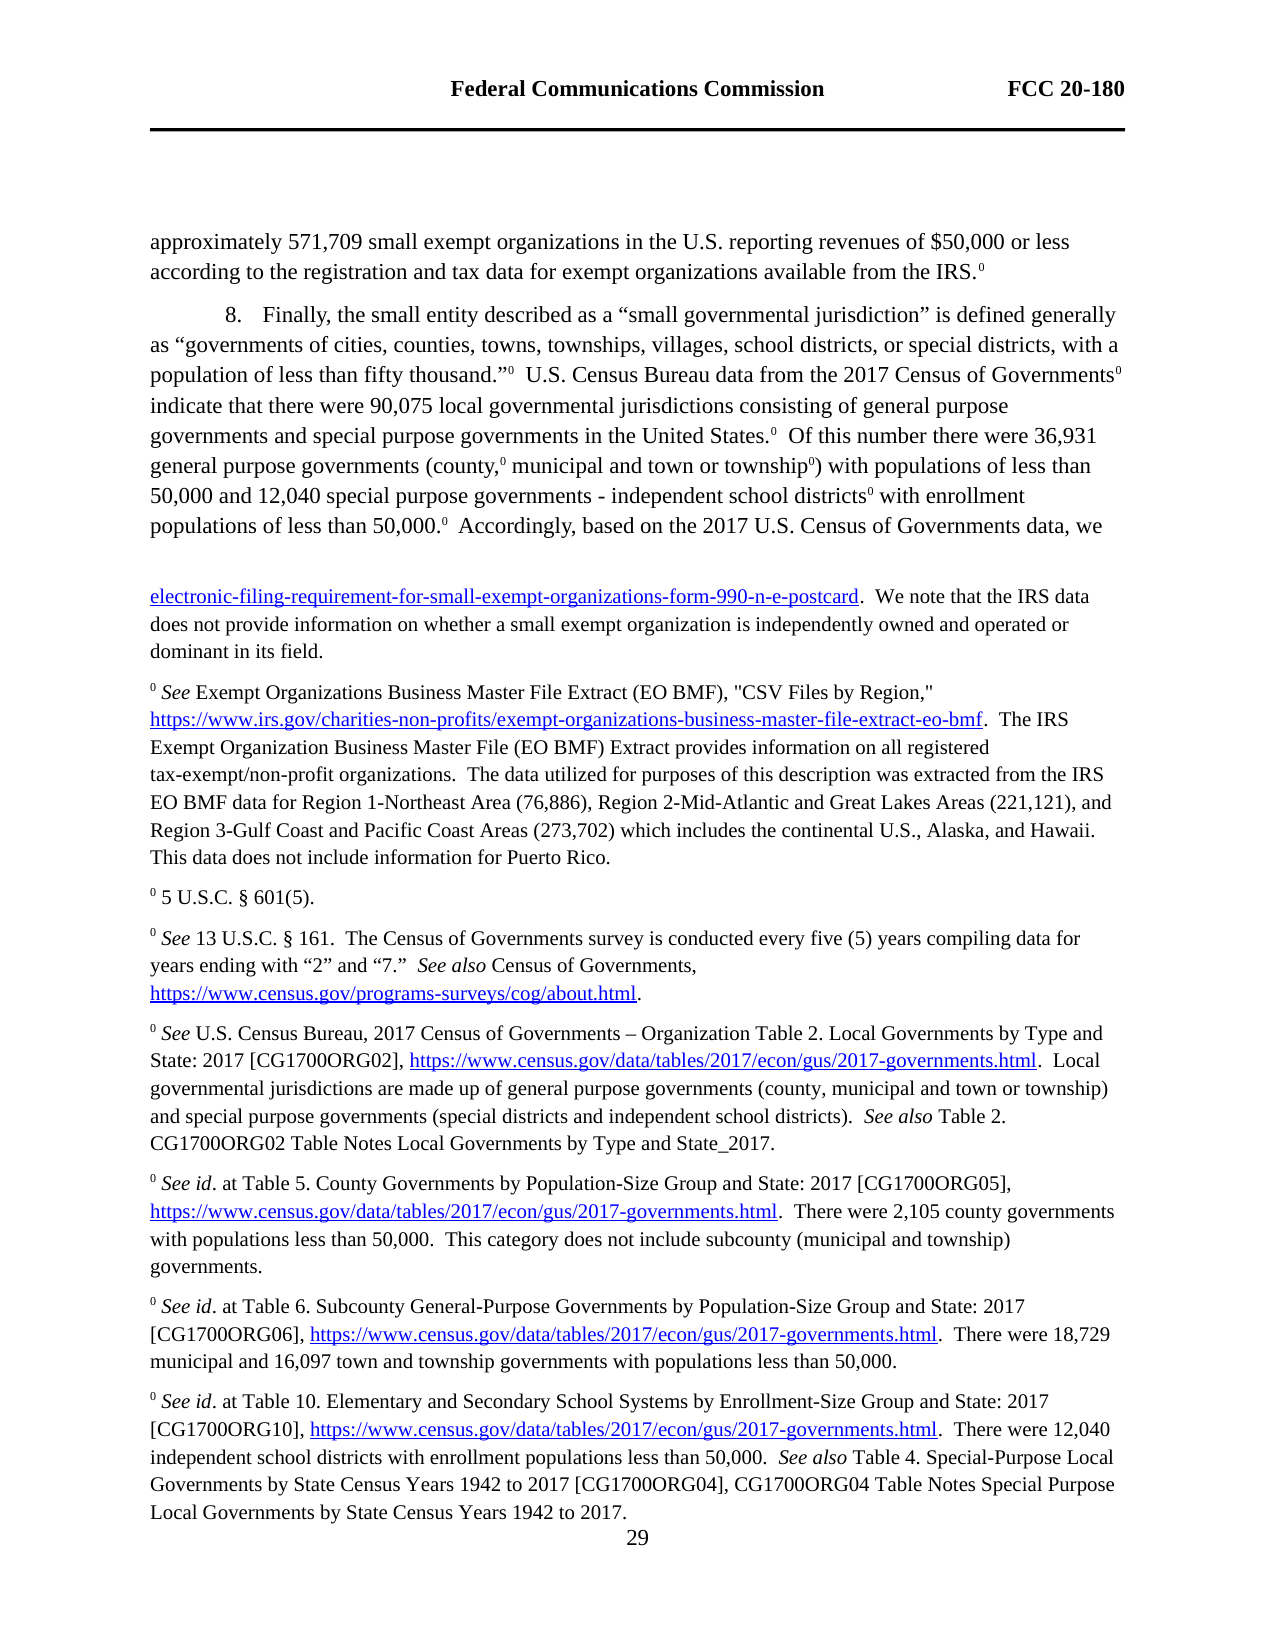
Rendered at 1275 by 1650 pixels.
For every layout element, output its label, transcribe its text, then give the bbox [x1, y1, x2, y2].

text Finally, the small entity described as a “small governmental jurisdiction” is defined generally as “governments of cities, counties, towns, townships, villages, school districts, or special districts, with a population of less than fifty thousand.” U.S. Census Bureau data from the 2017 Census of Governments indicate that there were 90,075 local governmental jurisdictions consisting of general purpose governments and special purpose governments in the United States. Of this number there were 36,931 general purpose governments (county, municipal and town or township) with populations of less than 50,000 and 12,040 special purpose governments - independent school districts with enrollment populations of less than 50,000. Accordingly, based on the 2017 U.S. Census of Governments data, we estimate that at least 48,971 entities fall into the category of “small governmental jurisdictions.” [150, 301, 1125, 539]
text Next, the type of small entity described as a “small organization” is generally “any not-for-profit enterprise which is independently owned and operated and is not dominant in its field.” The Internal Revenue Service (IRS) uses a revenue benchmark of $50,000 or less to delineate its annual electronic filing requirements for small exempt organizations. Nationwide, for tax year 2018, there were approximately 571,709 small exempt organizations in the U.S. reporting revenues of $50,000 or less according to the registration and tax data for exempt organizations available from the IRS. [150, 228, 1125, 285]
